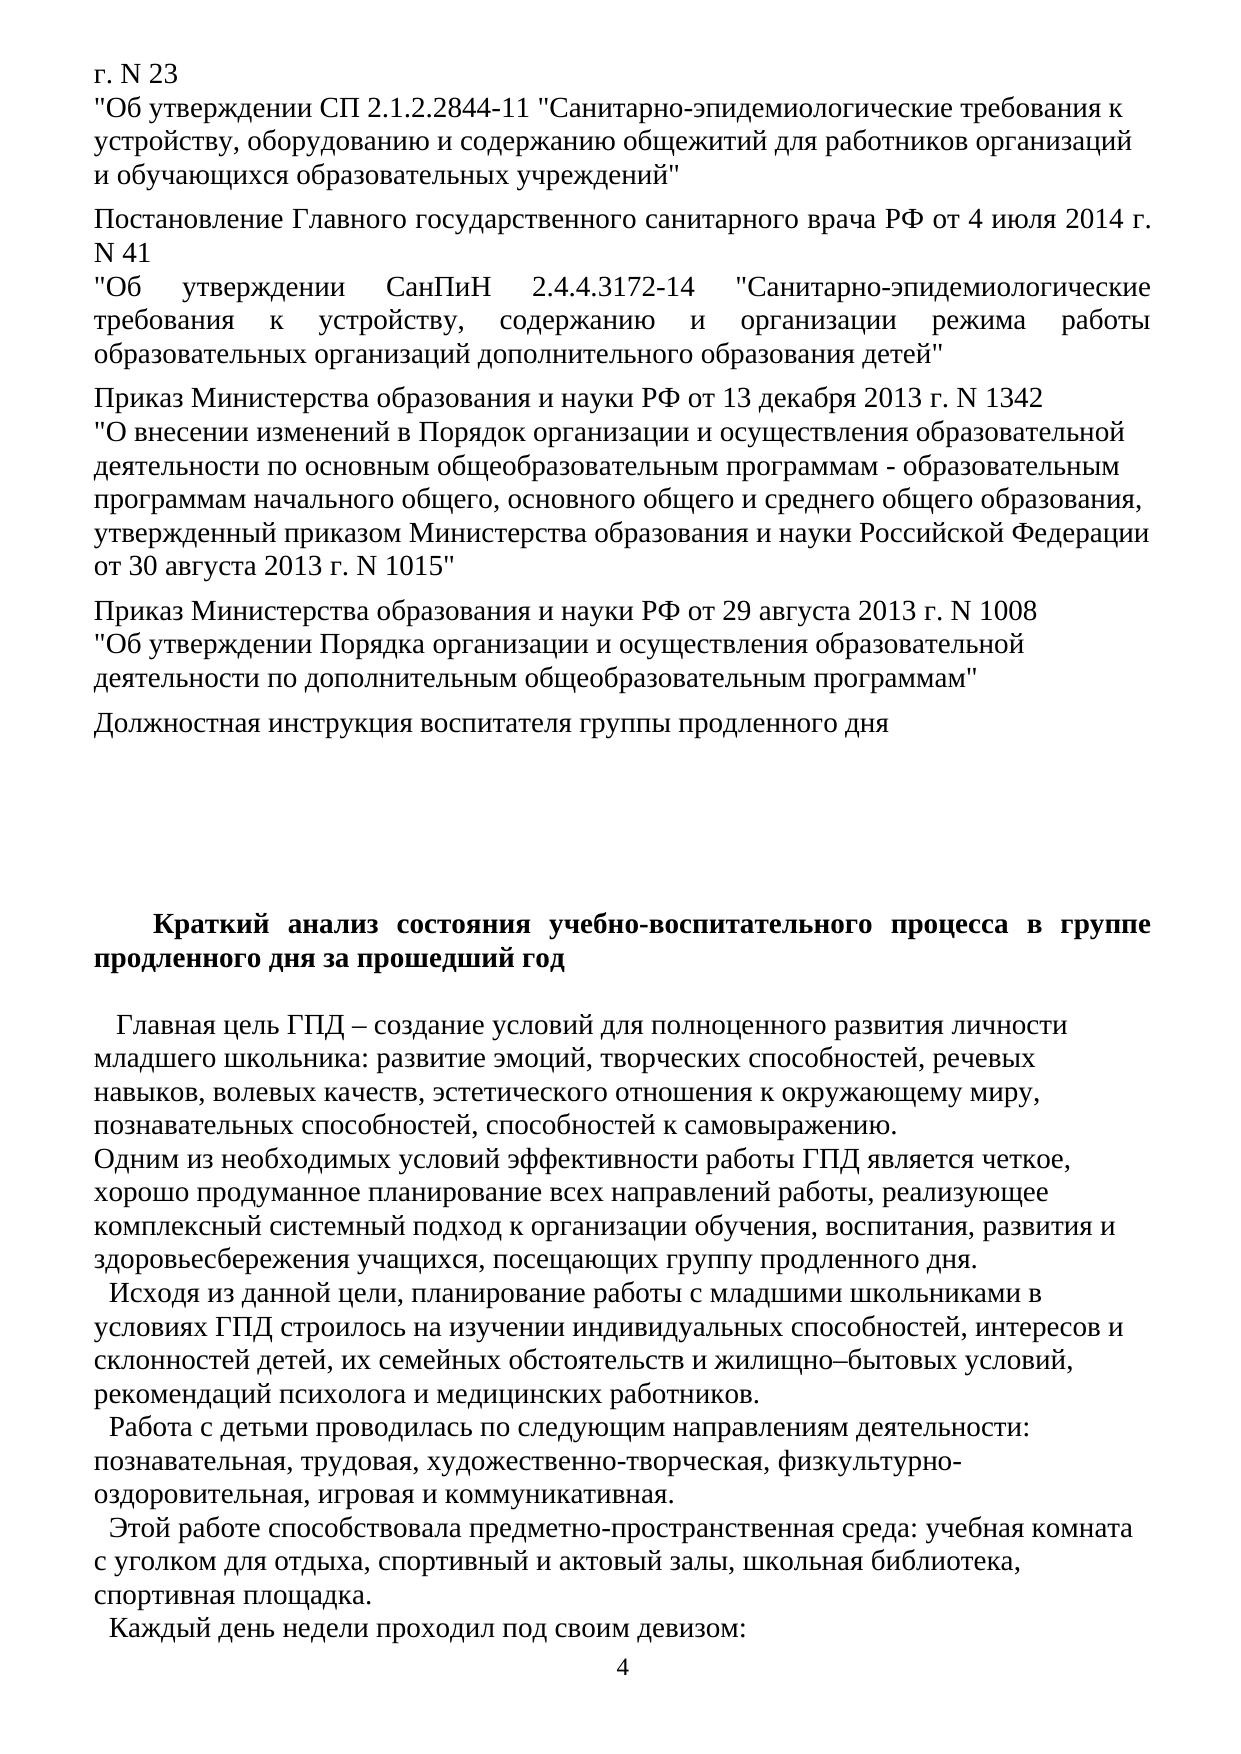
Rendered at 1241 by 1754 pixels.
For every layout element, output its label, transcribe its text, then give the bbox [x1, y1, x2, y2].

subtitle Приказ Министерства образования и науки РФ от 29 августа 2013 г. N 1008 "Об утверждении Порядка организации и осуществления образовательной деятельности по дополнительным общеобразовательным программам" [94, 593, 1152, 694]
text Краткий анализ состояния учебно-воспитательного процесса в группе продленного дня за прошедший год [94, 906, 1152, 973]
text Работа с детьми проводилась по следующим направлениям деятельности: познавательная, трудовая, художественно-творческая, физкультурно-оздоровительная, игровая и коммуникативная. [94, 1409, 1152, 1510]
text Главная цель ГПД – создание условий для полноценного развития личности младшего школьника: развитие эмоций, творческих способностей, речевых навыков, волевых качеств, эстетического отношения к окружающему миру, познавательных способностей, способностей к самовыражению. Одним из необходимых условий эффективности работы ГПД является четкое, хорошо продуманное планирование всех направлений работы, реализующее комплексный системный подход к организации обучения, воспитания, развития и здоровьесбережения учащихся, посещающих группу продленного дня. [94, 1007, 1152, 1275]
text Исходя из данной цели, планирование работы с младшими школьниками в условиях ГПД строилось на изучении индивидуальных способностей, интересов и склонностей детей, их семейных обстоятельств и жилищно–бытовых условий, рекомендаций психолога и медицинских работников. [94, 1275, 1152, 1409]
subtitle Постановление Главного государственного санитарного врача РФ от 4 июля 2014 г. N 41 "Об утверждении СанПиН 2.4.4.3172-14 "Санитарно-эпидемиологические требования к устройству, содержанию и организации режима работы образовательных организаций дополнительного образования детей" [94, 202, 1152, 369]
text Каждый день недели проходил под своим девизом: [94, 1611, 1152, 1644]
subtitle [94, 56, 1152, 190]
text Должностная инструкция воспитателя группы продленного дня [94, 705, 1152, 738]
subtitle Приказ Министерства образования и науки РФ от 13 декабря 2013 г. N 1342 "О внесении изменений в Порядок организации и осуществления образовательной деятельности по основным общеобразовательным программам - образовательным программам начального общего, основного общего и среднего общего образования, утвержденный приказом Министерства образования и науки Российской Федерации от 30 августа 2013 г. N 1015" [94, 381, 1152, 582]
text Этой работе способствовала предметно-пространственная среда: учебная комната с уголком для отдыха, спортивный и актовый залы, школьная библиотека, спортивная площадка. [94, 1510, 1152, 1611]
